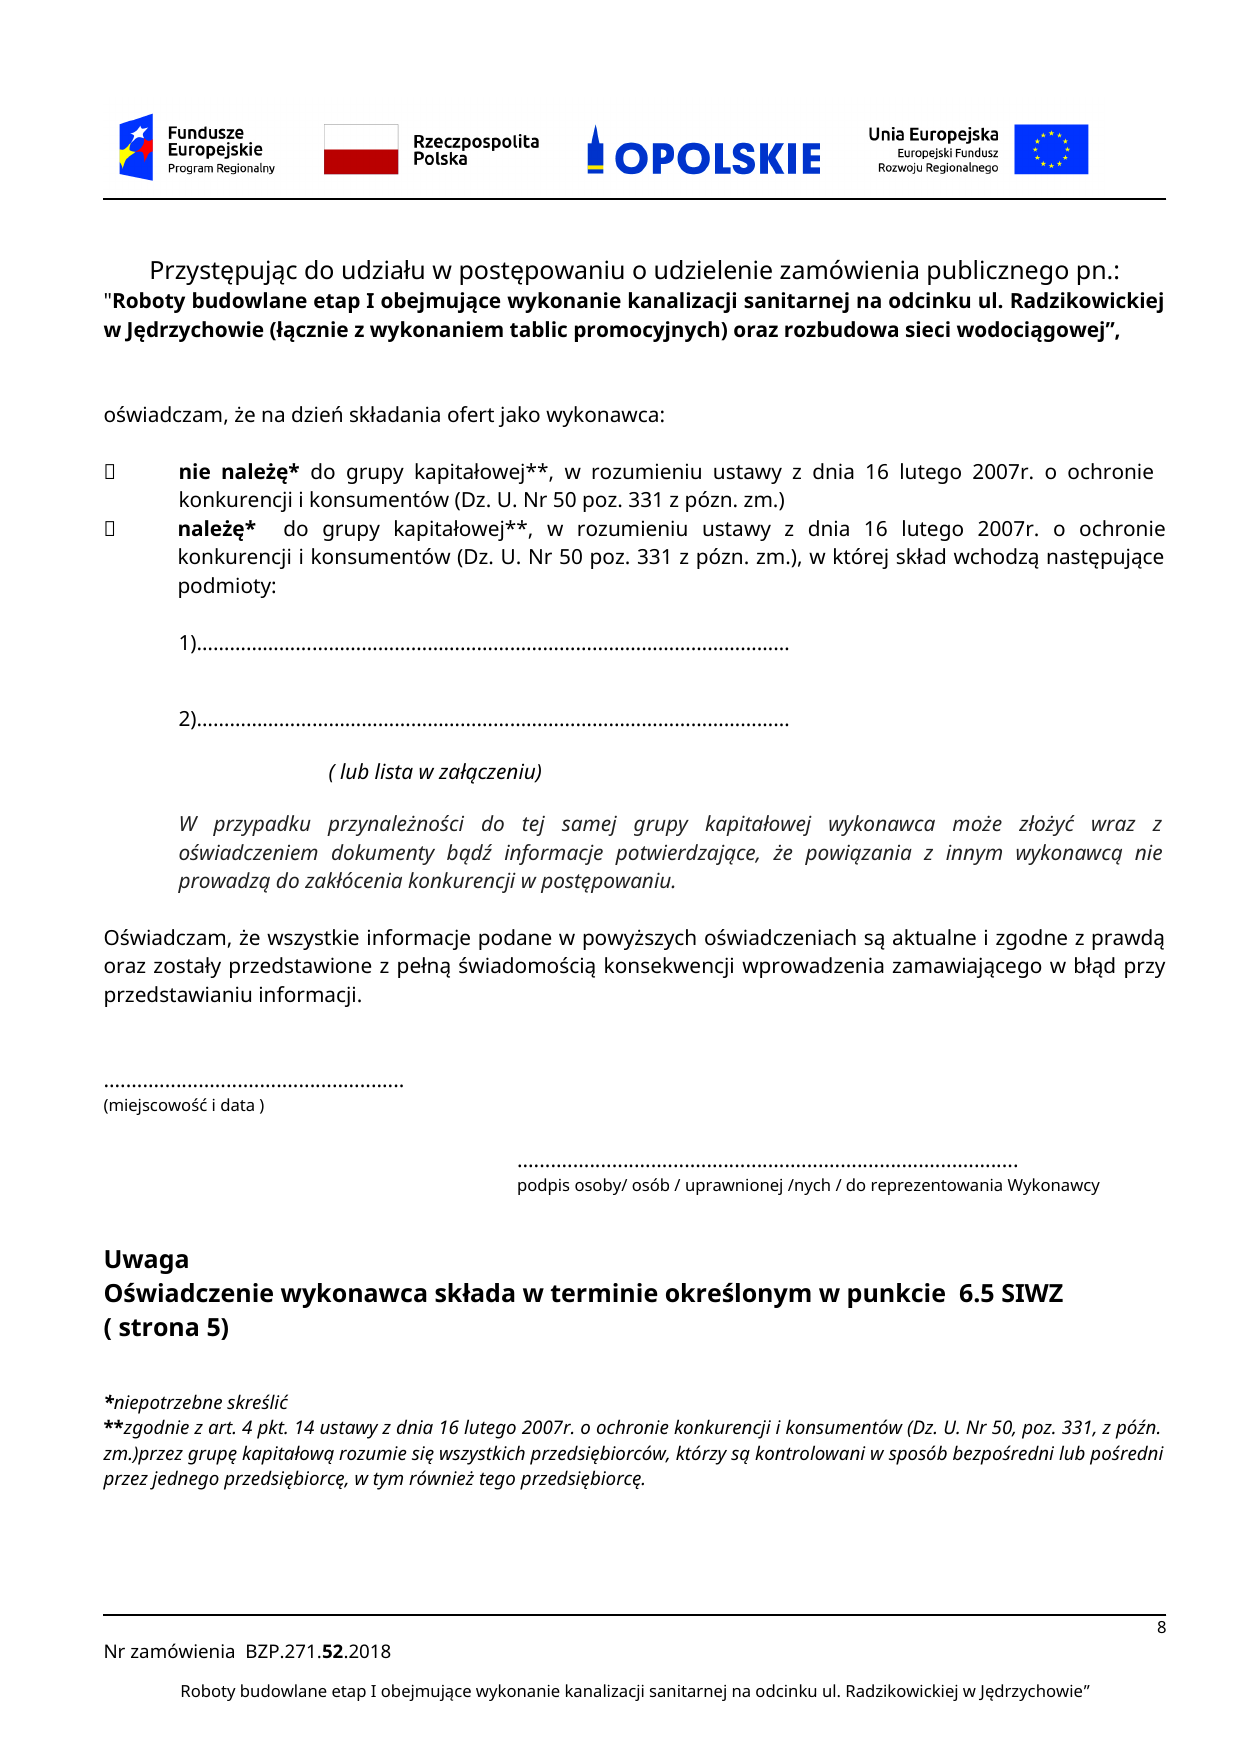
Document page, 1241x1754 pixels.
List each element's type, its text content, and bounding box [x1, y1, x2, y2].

text *niepotrzebne skreślić [103, 1389, 1166, 1414]
subtitle Przystępując do udziału w postępowaniu o udzielenie zamówienia publicznego pn.: [103, 252, 1166, 287]
text  nie należę* do grupy kapitałowej**, w rozumieniu ustawy z dnia 16 lutego 2007r. o ochronie konkurencji i konsumentów (Dz. U. Nr 50 poz. 331 z pózn. zm.) [103, 457, 1166, 514]
text 1)……………………………………………………………………………………………… [103, 628, 1166, 656]
text .......................................................................................... [517, 1145, 1166, 1173]
text **zgodnie z art. 4 pkt. 14 ustawy z dnia 16 lutego 2007r. o ochronie konkurencji i konsumentów (Dz. U. Nr 50, poz. 331, z późn. zm.)przez grupę kapitałową rozumie się wszystkich przedsiębiorców, którzy są kontrolowani w sposób bezpośredni lub pośredni przez jednego przedsiębiorcę, w tym również tego przedsiębiorcę. [103, 1414, 1166, 1491]
text ( lub lista w załączeniu) [253, 757, 1166, 785]
text Oświadczenie wykonawca składa w terminie określonym w punkcie 6.5 SIWZ ( strona 5) [103, 1276, 1166, 1344]
text oświadczam, że na dzień składania ofert jako wykonawca: [103, 400, 1166, 429]
text ...................................................... [103, 1065, 1166, 1094]
text Uwaga [103, 1241, 1166, 1276]
text "Roboty budowlane etap I obejmujące wykonanie kanalizacji sanitarnej na odcinku ul. Radzikowickiej w Jędrzychowie (łącznie z wykonaniem tablic promocyjnych) oraz rozbudowa sieci wodociągowej”, [103, 287, 1166, 343]
text 2)……………………………………………………………………………………………… [103, 704, 1166, 733]
picture [103, 97, 1105, 197]
text  należę* do grupy kapitałowej**, w rozumieniu ustawy z dnia 16 lutego 2007r. o ochronie konkurencji i konsumentów (Dz. U. Nr 50 poz. 331 z pózn. zm.), w której skład wchodzą następujące podmioty: [103, 514, 1166, 599]
text Oświadczam, że wszystkie informacje podane w powyższych oświadczeniach są aktualne i zgodne z prawdą oraz zostały przedstawione z pełną świadomością konsekwencji wprowadzenia zamawiającego w błąd przy przedstawianiu informacji. [103, 923, 1166, 1008]
text W przypadku przynależności do tej samej grupy kapitałowej wykonawca może złożyć wraz z oświadczeniem dokumenty bądź informacje potwierdzające, że powiązania z innym wykonawcą nie prowadzą do zakłócenia konkurencji w postępowaniu. [178, 809, 1166, 895]
text podpis osoby/ osób / uprawnionej /nych / do reprezentowania Wykonawcy [517, 1173, 1166, 1196]
text (miejscowość i data ) [103, 1094, 1166, 1116]
